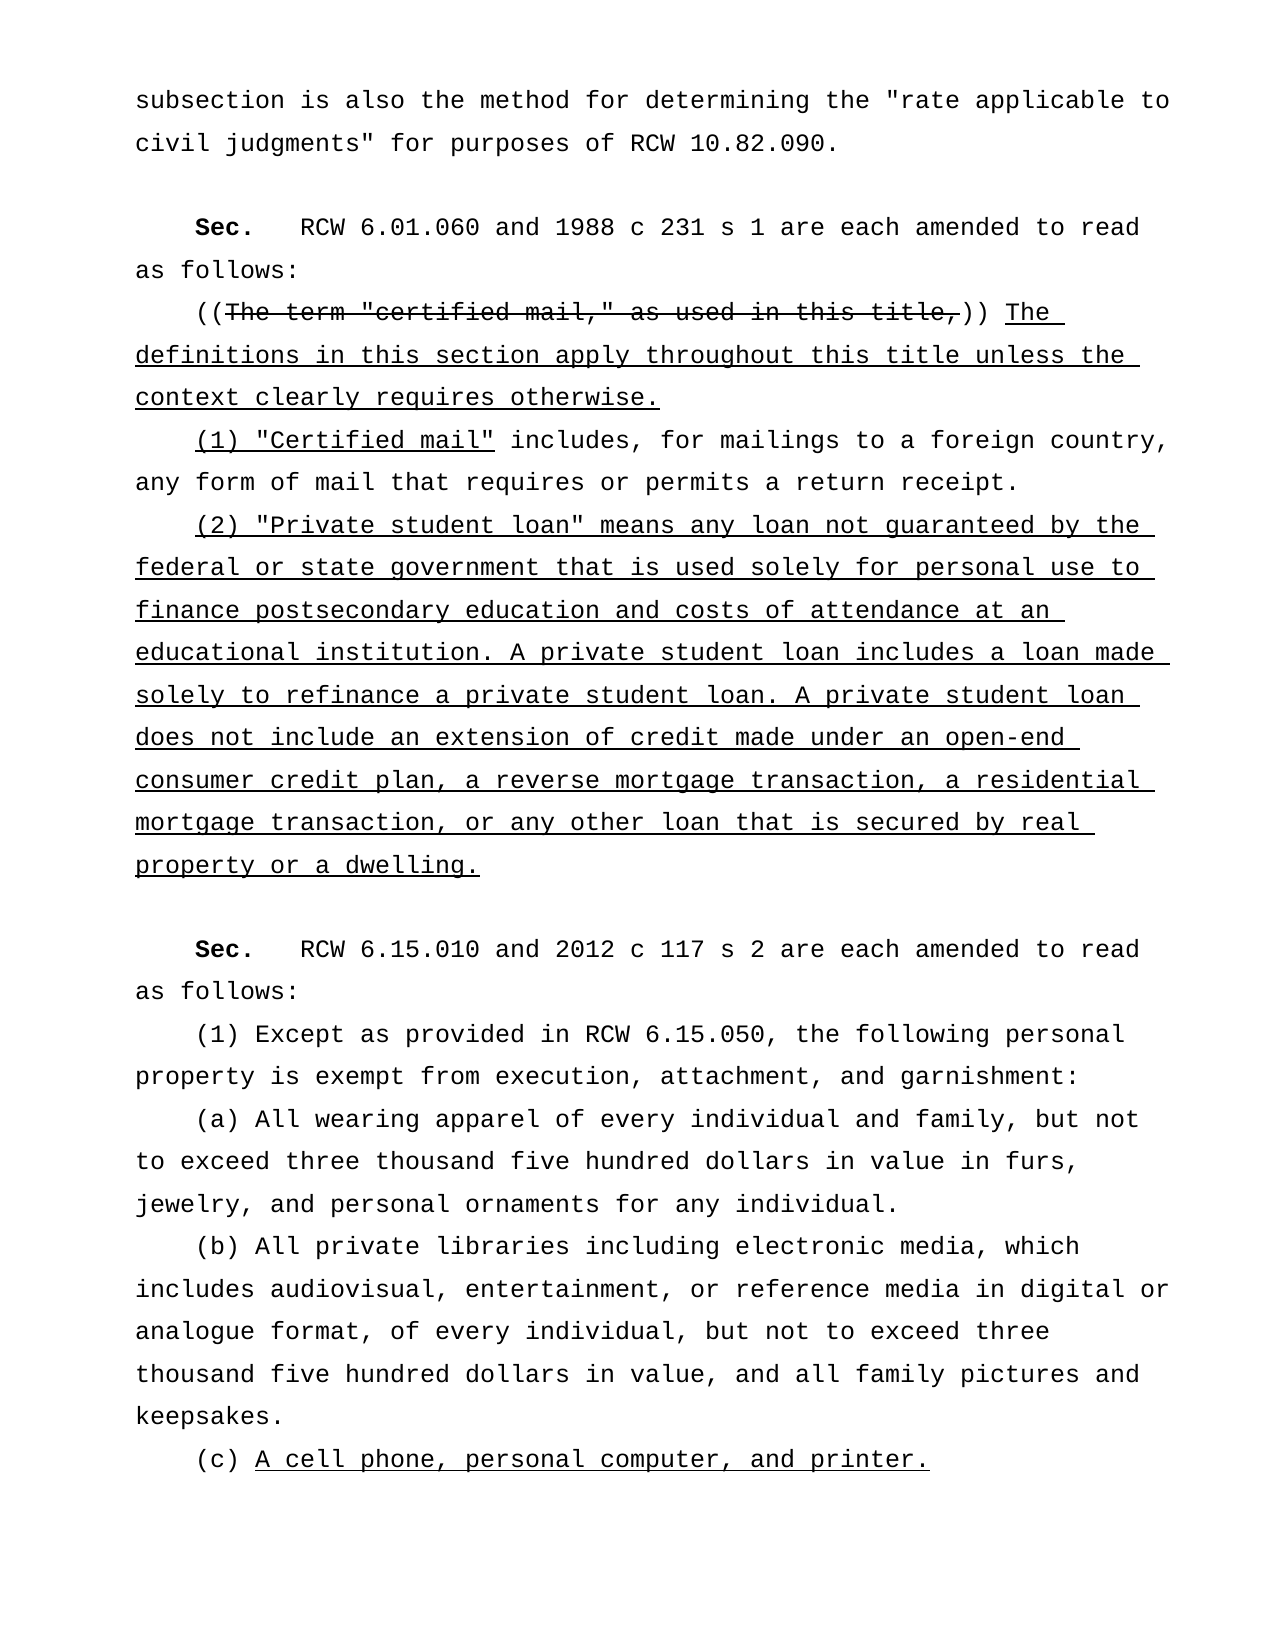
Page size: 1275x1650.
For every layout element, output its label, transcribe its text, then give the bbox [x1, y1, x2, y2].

text Sec. RCW 6.01.060 and 1988 c 231 s 1 are each amended to read as follows: [135, 202, 1170, 287]
text ((The term "certified mail," as used in this title,)) The definitions in this section apply throughout this title unless the context clearly requires otherwise. [135, 287, 1170, 414]
text (2) "Private student loan" means any loan not guaranteed by the federal or state government that is used solely for personal use to finance postsecondary education and costs of attendance at an educational institution. A private student loan includes a loan made solely to refinance a private student loan. A private student loan does not include an extension of credit made under an open-end consumer credit plan, a reverse mortgage transaction, a residential mortgage transaction, or any other loan that is secured by real property or a dwelling. [135, 665, 1170, 882]
text (1) "Certified mail" includes, for mailings to a foreign country, any form of mail that requires or permits a return receipt. [135, 414, 1170, 499]
text (1) Except as provided in RCW 6.15.050, the following personal property is exempt from execution, attachment, and garnishment: [135, 1008, 1170, 1093]
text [135, 75, 1170, 160]
text (b) All private libraries including electronic media, which includes audiovisual, entertainment, or reference media in digital or analogue format, of every individual, but not to exceed three thousand five hundred dollars in value, and all family pictures and keepsakes. [135, 1221, 1170, 1433]
text (a) All wearing apparel of every individual and family, but not to exceed three thousand five hundred dollars in value in furs, jewelry, and personal ornaments for any individual. [135, 1093, 1170, 1221]
text Sec. RCW 6.15.010 and 2012 c 117 s 2 are each amended to read as follows: [135, 923, 1170, 1008]
text (c) A cell phone, personal computer, and printer. [135, 1433, 1170, 1476]
text (2) "Private student loan" means any loan not guaranteed by the federal or state government that is used solely for personal use to finance postsecondary education and costs of attendance at an educational institution. A private student loan includes a loan made solely to refinance a private student loan. A private student loan does not include an extension of credit made under an open-end consumer credit plan, a reverse mortgage transaction, a residential mortgage transaction, or any other loan that is secured by real property or a dwelling. [135, 499, 1170, 663]
